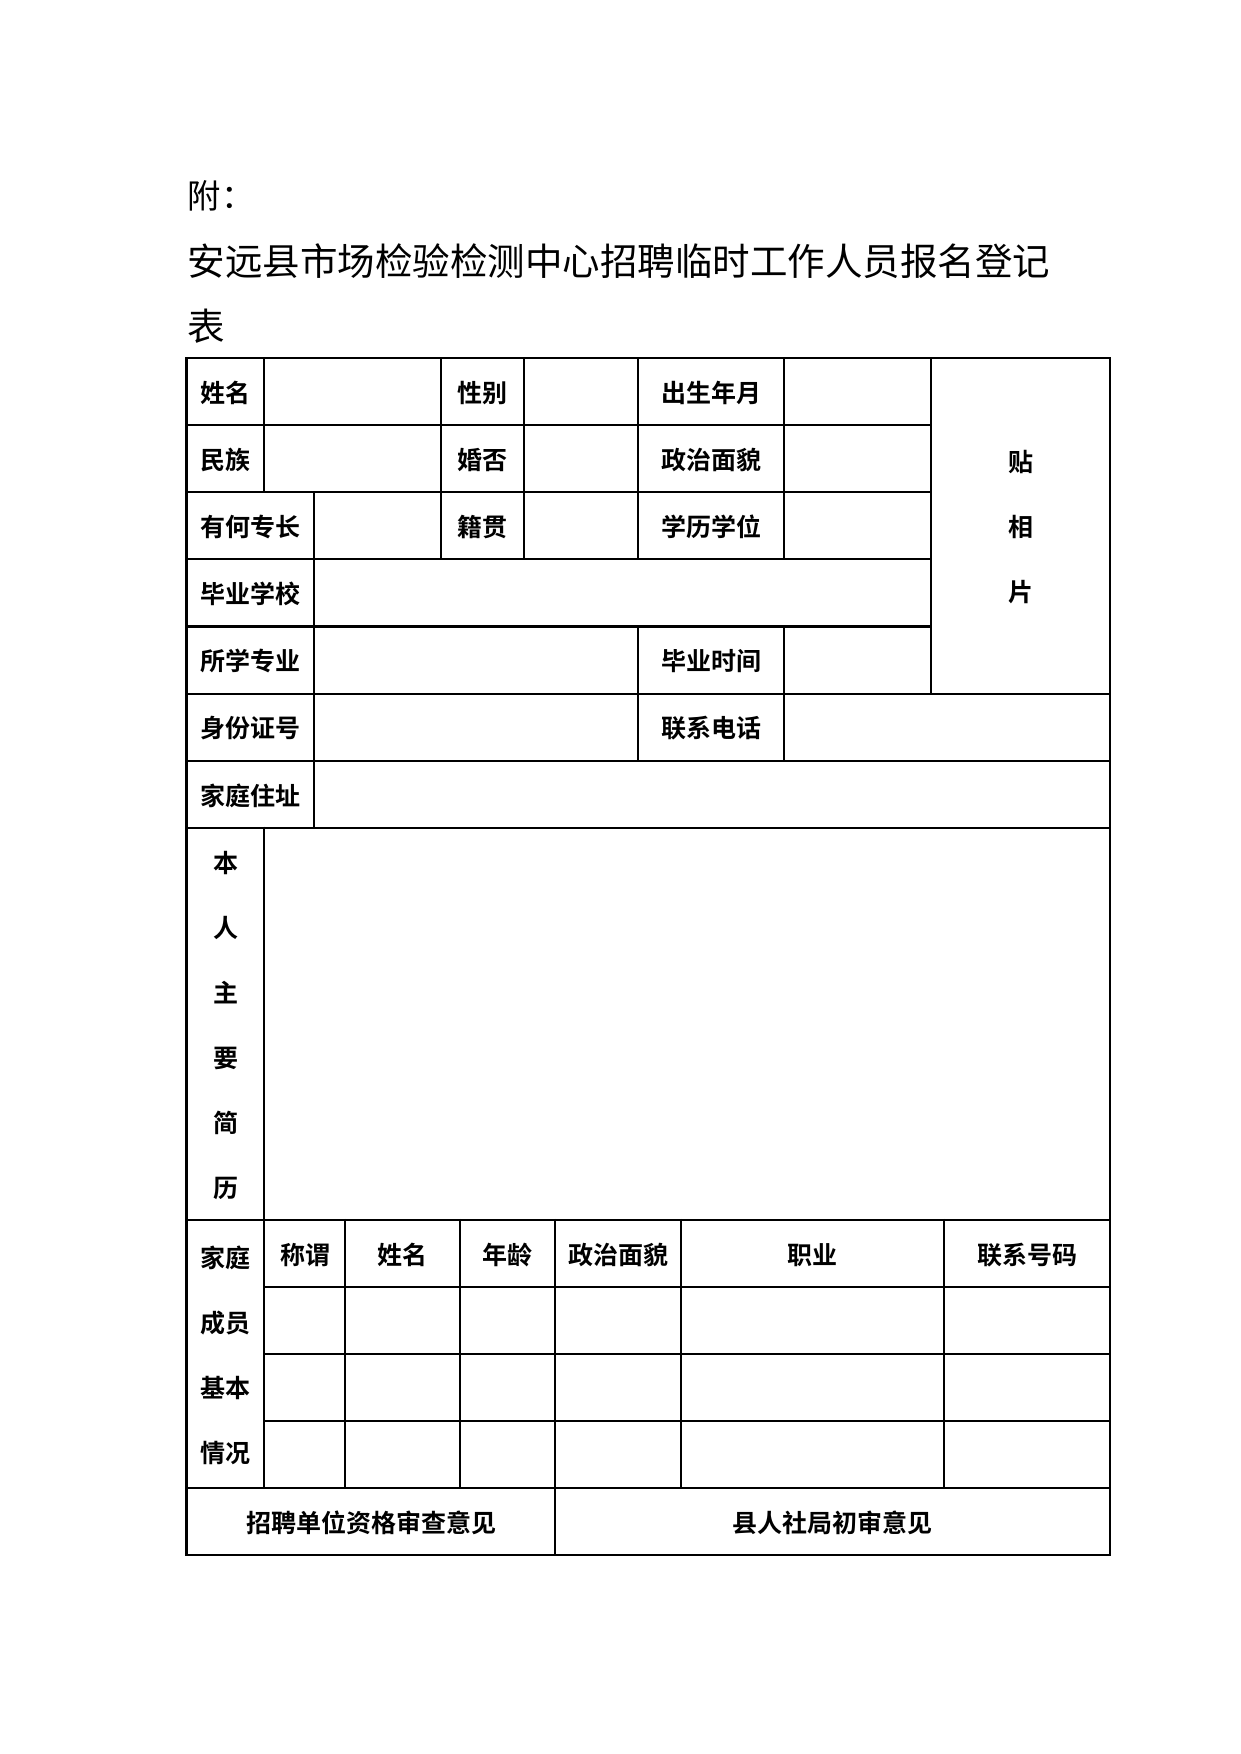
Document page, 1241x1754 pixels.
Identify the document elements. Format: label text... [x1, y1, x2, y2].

table_cell [315, 695, 637, 759]
table_header 姓名 [188, 359, 263, 424]
table_cell [461, 1355, 554, 1420]
table_cell 婚否 [442, 426, 523, 491]
table_cell 家庭成员基本情况 [188, 1221, 263, 1487]
table_cell [265, 426, 440, 491]
table_cell 有何专长 [188, 493, 313, 558]
table_header 贴 相 片 [932, 359, 1109, 692]
table_header [265, 359, 440, 424]
table_cell 所学专业 [188, 628, 313, 692]
table_header 性别 [442, 359, 523, 424]
table_cell [682, 1288, 943, 1353]
table_cell 政治面貌 [639, 426, 783, 491]
table_cell [346, 1288, 459, 1353]
table_cell [315, 762, 1109, 827]
table_cell 年龄 [461, 1221, 554, 1286]
table_cell 县人社局初审意见 [556, 1489, 1109, 1554]
table_cell 联系电话 [639, 695, 783, 759]
table_cell 家庭住址 [188, 762, 313, 827]
table_cell [785, 628, 930, 692]
table_cell [315, 493, 440, 558]
text 安远县市场检验检测中心招聘临时工作人员报名登记表 [187, 227, 1053, 357]
table_cell 民族 [188, 426, 263, 491]
table_cell [346, 1422, 459, 1487]
table_header [785, 359, 930, 424]
table_cell [945, 1422, 1109, 1487]
table_cell [556, 1288, 680, 1353]
table_cell [346, 1355, 459, 1420]
table_cell 称谓 [265, 1221, 344, 1286]
table_header [525, 359, 637, 424]
table_cell [461, 1288, 554, 1353]
table_cell 职业 [682, 1221, 943, 1286]
table_cell [682, 1355, 943, 1420]
table_cell 本 人 主 要 简 历 [188, 829, 263, 1219]
table_cell [785, 493, 930, 558]
table_cell [556, 1355, 680, 1420]
table_cell 招聘单位资格审查意见 [188, 1489, 554, 1554]
table_cell [461, 1422, 554, 1487]
table_cell [945, 1355, 1109, 1420]
table_cell [525, 493, 637, 558]
table_cell [265, 1422, 344, 1487]
table_cell [785, 426, 930, 491]
table_cell 政治面貌 [556, 1221, 680, 1286]
table_cell 身份证号 [188, 695, 313, 759]
table_cell 联系号码 [945, 1221, 1109, 1286]
table_header 出生年月 [639, 359, 783, 424]
table_cell 籍贯 [442, 493, 523, 558]
table_cell 毕业学校 [188, 560, 313, 625]
table_cell [682, 1422, 943, 1487]
table_cell 学历学位 [639, 493, 783, 558]
text 附： [187, 162, 1053, 227]
table_cell [315, 560, 930, 625]
table_cell [265, 1288, 344, 1353]
table_cell [785, 695, 1109, 759]
table_cell [315, 628, 637, 692]
table_cell [265, 829, 1109, 1219]
table_cell 毕业时间 [639, 628, 783, 692]
table_cell 姓名 [346, 1221, 459, 1286]
table_cell [556, 1422, 680, 1487]
table_cell [525, 426, 637, 491]
table_cell [945, 1288, 1109, 1353]
table_cell [265, 1355, 344, 1420]
